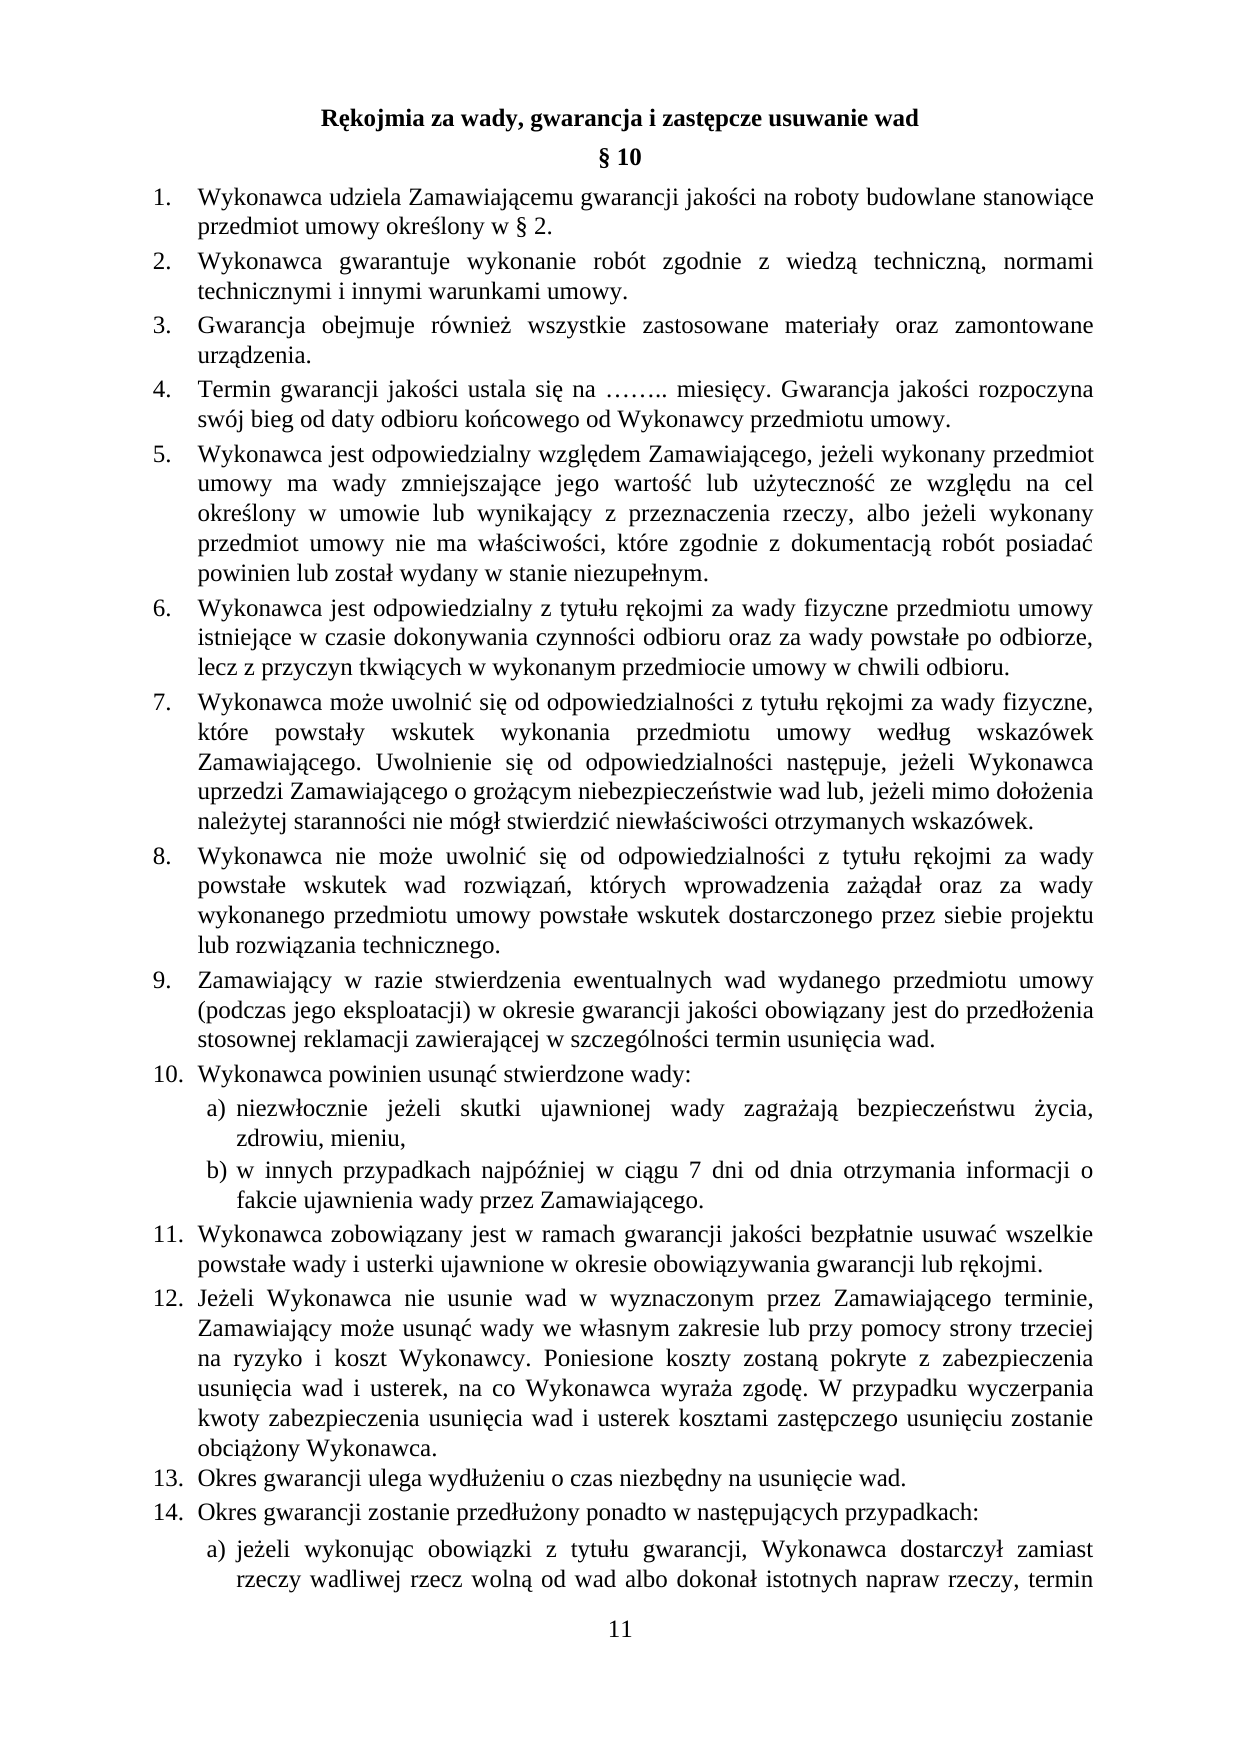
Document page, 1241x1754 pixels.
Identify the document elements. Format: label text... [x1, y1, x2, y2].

list Wykonawca powinien usunąć stwierdzone wady: [153, 1059, 1094, 1088]
list Termin gwarancji jakości ustala się na …….. miesięcy. Gwarancja jakości rozpoczyna swój bieg od daty odbioru końcowego od Wykonawcy przedmiotu umowy. [153, 374, 1094, 433]
list Wykonawca jest odpowiedzialny z tytułu rękojmi za wady fizyczne przedmiotu umowy istniejące w czasie dokonywania czynności odbioru oraz za wady powstałe po odbiorze, lecz z przyczyn tkwiących w wykonanym przedmiocie umowy w chwili odbioru. [153, 593, 1094, 681]
list Wykonawca zobowiązany jest w ramach gwarancji jakości bezpłatnie usuwać wszelkie powstałe wady i usterki ujawnione w okresie obowiązywania gwarancji lub rękojmi. [153, 1219, 1094, 1278]
list Wykonawca nie może uwolnić się od odpowiedzialności z tytułu rękojmi za wady powstałe wskutek wad rozwiązań, których wprowadzenia zażądał oraz za wady wykonanego przedmiotu umowy powstałe wskutek dostarczonego przez siebie projektu lub rozwiązania technicznego. [153, 841, 1094, 959]
list Gwarancja obejmuje również wszystkie zastosowane materiały oraz zamontowane urządzenia. [153, 310, 1094, 369]
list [206, 1534, 1094, 1593]
list Okres gwarancji ulega wydłużeniu o czas niezbędny na usunięcie wad. [153, 1463, 1094, 1492]
list Okres gwarancji zostanie przedłużony ponadto w następujących przypadkach: [153, 1497, 1094, 1526]
subtitle § 10 [177, 142, 1062, 171]
list Zamawiający w razie stwierdzenia ewentualnych wad wydanego przedmiotu umowy (podczas jego eksploatacji) w okresie gwarancji jakości obowiązany jest do przedłożenia stosownej reklamacji zawierającej w szczególności termin usunięcia wad. [153, 965, 1094, 1053]
subtitle Rękojmia za wady, gwarancja i zastępcze usuwanie wad [177, 103, 1062, 132]
list Wykonawca jest odpowiedzialny względem Zamawiającego, jeżeli wykonany przedmiot umowy ma wady zmniejszające jego wartość lub użyteczność ze względu na cel określony w umowie lub wynikający z przeznaczenia rzeczy, albo jeżeli wykonany przedmiot umowy nie ma właściwości, które zgodnie z dokumentacją robót posiadać powinien lub został wydany w stanie niezupełnym. [153, 439, 1094, 587]
list Wykonawca może uwolnić się od odpowiedzialności z tytułu rękojmi za wady fizyczne, które powstały wskutek wykonania przedmiotu umowy według wskazówek Zamawiającego. Uwolnienie się od odpowiedzialności następuje, jeżeli Wykonawca uprzedzi Zamawiającego o grożącym niebezpieczeństwie wad lub, jeżeli mimo dołożenia należytej staranności nie mógł stwierdzić niewłaściwości otrzymanych wskazówek. [153, 687, 1094, 835]
list Wykonawca gwarantuje wykonanie robót zgodnie z wiedzą techniczną, normami technicznymi i innymi warunkami umowy. [153, 246, 1094, 304]
list Jeżeli Wykonawca nie usunie wad w wyznaczonym przez Zamawiającego terminie, Zamawiający może usunąć wady we własnym zakresie lub przy pomocy strony trzeciej na ryzyko i koszt Wykonawcy. Poniesione koszty zostaną pokryte z zabezpieczenia usunięcia wad i usterek, na co Wykonawca wyraża zgodę. W przypadku wyczerpania kwoty zabezpieczenia usunięcia wad i usterek kosztami zastępczego usunięciu zostanie obciążony Wykonawca. [153, 1283, 1094, 1462]
list Wykonawca udziela Zamawiającemu gwarancji jakości na roboty budowlane stanowiące przedmiot umowy określony w § 2. [153, 182, 1094, 240]
list w innych przypadkach najpóźniej w ciągu 7 dni od dnia otrzymania informacji o fakcie ujawnienia wady przez Zamawiającego. [206, 1155, 1094, 1213]
list niezwłocznie jeżeli skutki ujawnionej wady zagrażają bezpieczeństwu życia, zdrowiu, mieniu, [206, 1093, 1094, 1152]
